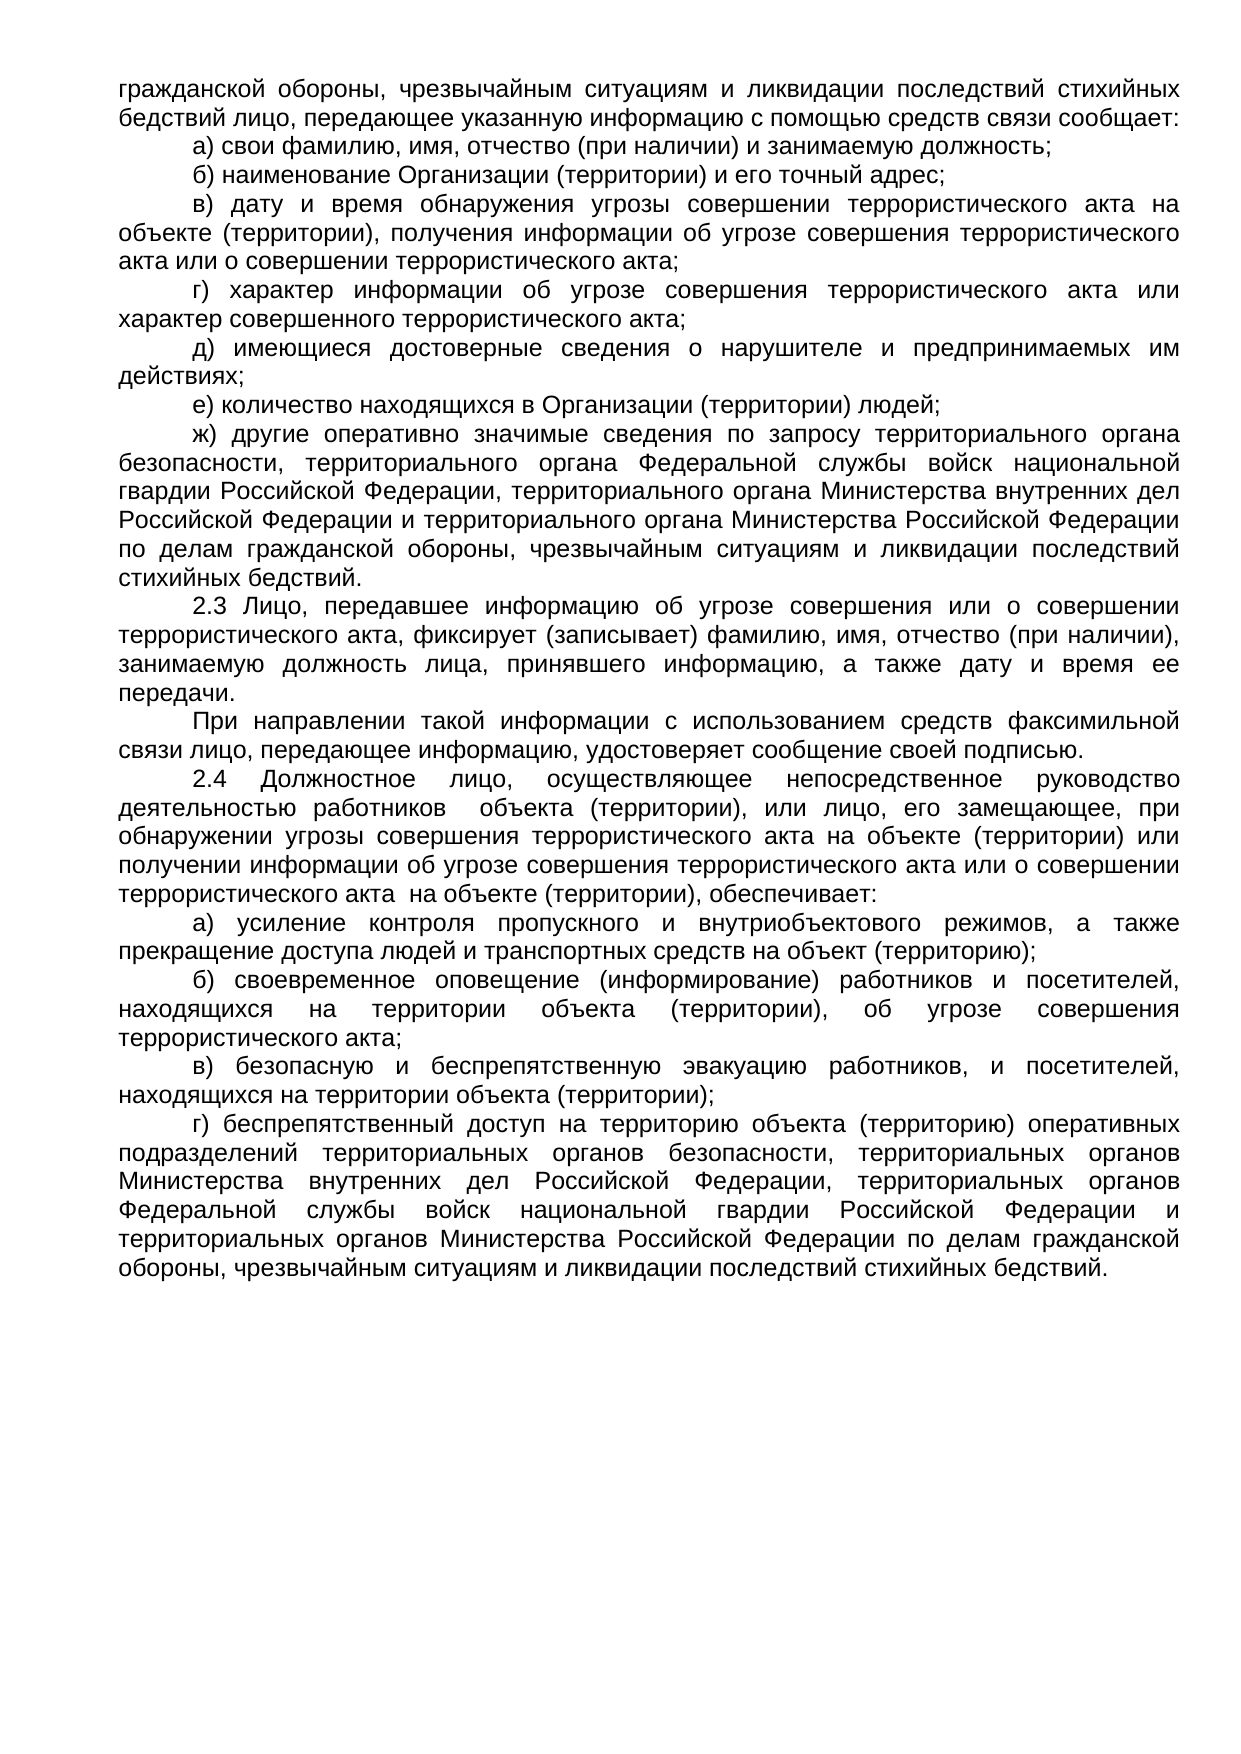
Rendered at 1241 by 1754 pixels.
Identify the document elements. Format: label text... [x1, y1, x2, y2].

text 2.4 Должностное лицо, осуществляющее непосредственное руководство деятельностью работников объекта (территории), или лицо, его замещающее, при обнаружении угрозы совершения террористического акта на объекте (территории) или получении информации об угрозе совершения террористического акта или о совершении террористического акта на объекте (территории), обеспечивает: [118, 764, 1181, 908]
text б) наименование Организации (территории) и его точный адрес; [118, 160, 1181, 189]
text г) беспрепятственный доступ на территорию объекта (территорию) оперативных подразделений территориальных органов безопасности, территориальных органов Министерства внутренних дел Российской Федерации, территориальных органов Федеральной службы войск национальной гвардии Российской Федерации и территориальных органов Министерства Российской Федерации по делам гражданской обороны, чрезвычайным ситуациям и ликвидации последствий стихийных бедствий. [118, 1109, 1181, 1281]
text ж) другие оперативно значимые сведения по запросу территориального органа безопасности, территориального органа Федеральной службы войск национальной гвардии Российской Федерации, территориального органа Министерства внутренних дел Российской Федерации и территориального органа Министерства Российской Федерации по делам гражданской обороны, чрезвычайным ситуациям и ликвидации последствий стихийных бедствий. [118, 419, 1181, 591]
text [118, 74, 1181, 131]
text б) своевременное оповещение (информирование) работников и посетителей, находящихся на территории объекта (территории), об угрозе совершения террористического акта; [118, 965, 1181, 1051]
text г) характер информации об угрозе совершения террористического акта или характер совершенного террористического акта; [118, 275, 1181, 333]
text в) безопасную и беспрепятственную эвакуацию работников, и посетителей, находящихся на территории объекта (территории); [118, 1051, 1181, 1109]
text в) дату и время обнаружения угрозы совершении террористического акта на объекте (территории), получения информации об угрозе совершения террористического акта или о совершении террористического акта; [118, 189, 1181, 275]
text а) усиление контроля пропускного и внутриобъектового режимов, а также прекращение доступа людей и транспортных средств на объект (территорию); [118, 908, 1181, 965]
text е) количество находящихся в Организации (территории) людей; [118, 390, 1181, 419]
text а) свои фамилию, имя, отчество (при наличии) и занимаемую должность; [118, 131, 1181, 160]
text При направлении такой информации с использованием средств факсимильной связи лицо, передающее информацию, удостоверяет сообщение своей подписью. [118, 706, 1181, 764]
text 2.3 Лицо, передавшее информацию об угрозе совершения или о совершении террористического акта, фиксирует (записывает) фамилию, имя, отчество (при наличии), занимаемую должность лица, принявшего информацию, а также дату и время ее передачи. [118, 591, 1181, 706]
text д) имеющиеся достоверные сведения о нарушителе и предпринимаемых им действиях; [118, 333, 1181, 390]
